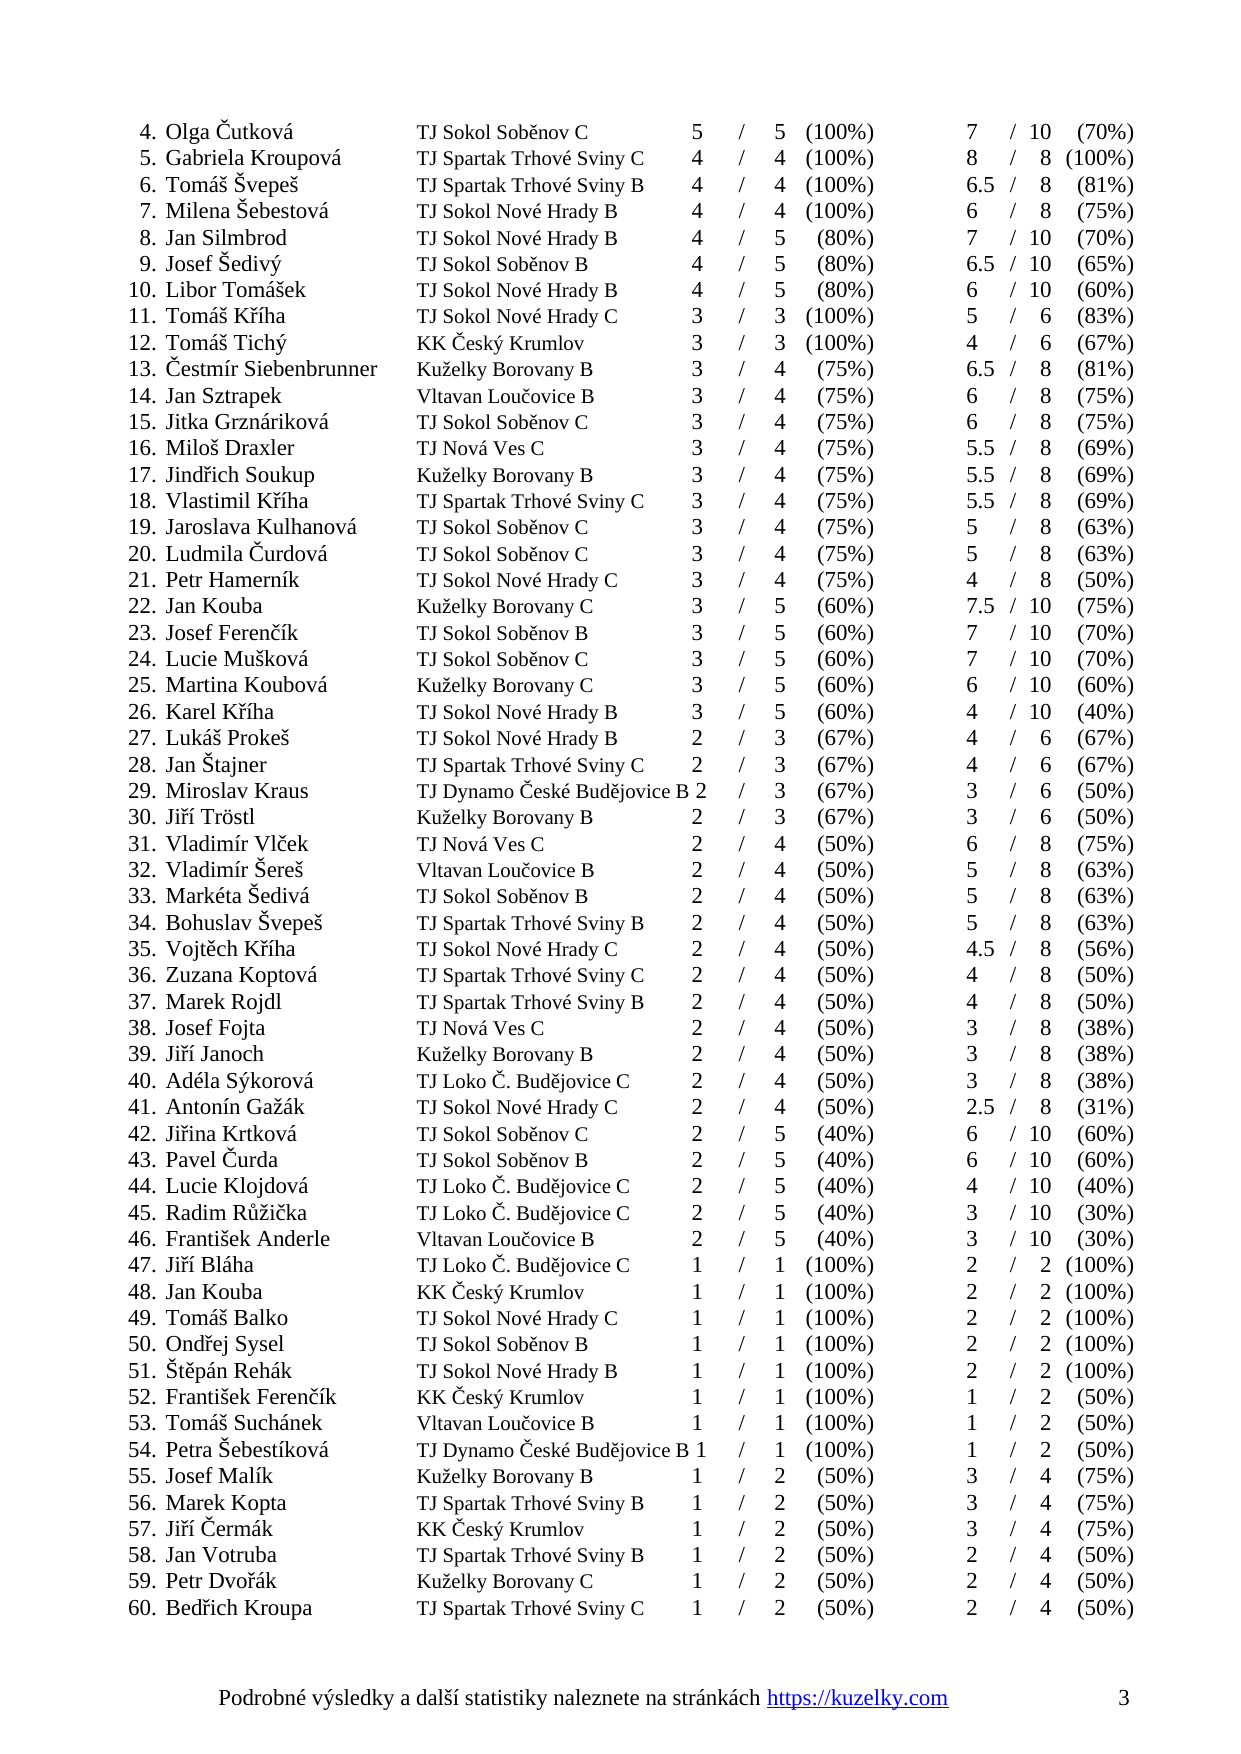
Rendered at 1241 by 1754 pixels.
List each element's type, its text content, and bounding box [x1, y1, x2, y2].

text 58. Jan Votruba TJ Spartak Trhové Sviny B 1 / 2 (50%) 2 / 4 (50%) [106, 1541, 1134, 1568]
text 13. Čestmír Siebenbrunner Kuželky Borovany B 3 / 4 (75%) 6.5 / 8 (81%) [106, 355, 1134, 382]
text 55. Josef Malík Kuželky Borovany B 1 / 2 (50%) 3 / 4 (75%) [106, 1462, 1134, 1488]
text 43. Pavel Čurda TJ Sokol Soběnov B 2 / 5 (40%) 6 / 10 (60%) [106, 1146, 1134, 1172]
text 56. Marek Kopta TJ Spartak Trhové Sviny B 1 / 2 (50%) 3 / 4 (75%) [106, 1488, 1134, 1515]
text 47. Jiří Bláha TJ Loko Č. Budějovice C 1 / 1 (100%) 2 / 2 (100%) [106, 1251, 1134, 1278]
text 38. Josef Fojta TJ Nová Ves C 2 / 4 (50%) 3 / 8 (38%) [106, 1014, 1134, 1041]
text 59. Petr Dvořák Kuželky Borovany C 1 / 2 (50%) 2 / 4 (50%) [106, 1568, 1134, 1594]
text 57. Jiří Čermák KK Český Krumlov 1 / 2 (50%) 3 / 4 (75%) [106, 1515, 1134, 1541]
text 52. František Ferenčík KK Český Krumlov 1 / 1 (100%) 1 / 2 (50%) [106, 1383, 1134, 1409]
text 49. Tomáš Balko TJ Sokol Nové Hrady C 1 / 1 (100%) 2 / 2 (100%) [106, 1304, 1134, 1330]
text 35. Vojtěch Kříha TJ Sokol Nové Hrady C 2 / 4 (50%) 4.5 / 8 (56%) [106, 935, 1134, 961]
text 54. Petra Šebestíková TJ Dynamo České Budějovice B 1 / 1 (100%) 1 / 2 (50%) [106, 1436, 1134, 1462]
text 4. Olga Čutková TJ Sokol Soběnov C 5 / 5 (100%) 7 / 10 (70%) [106, 118, 1134, 144]
text 12. Tomáš Tichý KK Český Krumlov 3 / 3 (100%) 4 / 6 (67%) [106, 329, 1134, 355]
text 51. Štěpán Rehák TJ Sokol Nové Hrady B 1 / 1 (100%) 2 / 2 (100%) [106, 1357, 1134, 1383]
text 23. Josef Ferenčík TJ Sokol Soběnov B 3 / 5 (60%) 7 / 10 (70%) [106, 619, 1134, 645]
text 41. Antonín Gažák TJ Sokol Nové Hrady C 2 / 4 (50%) 2.5 / 8 (31%) [106, 1093, 1134, 1119]
text 9. Josef Šedivý TJ Sokol Soběnov B 4 / 5 (80%) 6.5 / 10 (65%) [106, 250, 1134, 276]
text 33. Markéta Šedivá TJ Sokol Soběnov B 2 / 4 (50%) 5 / 8 (63%) [106, 882, 1134, 909]
text 34. Bohuslav Švepeš TJ Spartak Trhové Sviny B 2 / 4 (50%) 5 / 8 (63%) [106, 909, 1134, 935]
text 40. Adéla Sýkorová TJ Loko Č. Budějovice C 2 / 4 (50%) 3 / 8 (38%) [106, 1067, 1134, 1093]
text 8. Jan Silmbrod TJ Sokol Nové Hrady B 4 / 5 (80%) 7 / 10 (70%) [106, 223, 1134, 250]
text 24. Lucie Mušková TJ Sokol Soběnov C 3 / 5 (60%) 7 / 10 (70%) [106, 645, 1134, 672]
text 60. Bedřich Kroupa TJ Spartak Trhové Sviny C 1 / 2 (50%) 2 / 4 (50%) [106, 1594, 1134, 1620]
text 27. Lukáš Prokeš TJ Sokol Nové Hrady B 2 / 3 (67%) 4 / 6 (67%) [106, 724, 1134, 751]
text 31. Vladimír Vlček TJ Nová Ves C 2 / 4 (50%) 6 / 8 (75%) [106, 830, 1134, 856]
text 44. Lucie Klojdová TJ Loko Č. Budějovice C 2 / 5 (40%) 4 / 10 (40%) [106, 1172, 1134, 1199]
text 20. Ludmila Čurdová TJ Sokol Soběnov C 3 / 4 (75%) 5 / 8 (63%) [106, 540, 1134, 566]
text 39. Jiří Janoch Kuželky Borovany B 2 / 4 (50%) 3 / 8 (38%) [106, 1041, 1134, 1067]
text 15. Jitka Grznáriková TJ Sokol Soběnov C 3 / 4 (75%) 6 / 8 (75%) [106, 408, 1134, 434]
text 45. Radim Růžička TJ Loko Č. Budějovice C 2 / 5 (40%) 3 / 10 (30%) [106, 1199, 1134, 1225]
text 11. Tomáš Kříha TJ Sokol Nové Hrady C 3 / 3 (100%) 5 / 6 (83%) [106, 303, 1134, 329]
text 10. Libor Tomášek TJ Sokol Nové Hrady B 4 / 5 (80%) 6 / 10 (60%) [106, 276, 1134, 303]
text 16. Miloš Draxler TJ Nová Ves C 3 / 4 (75%) 5.5 / 8 (69%) [106, 434, 1134, 461]
text 29. Miroslav Kraus TJ Dynamo České Budějovice B 2 / 3 (67%) 3 / 6 (50%) [106, 777, 1134, 803]
text 50. Ondřej Sysel TJ Sokol Soběnov B 1 / 1 (100%) 2 / 2 (100%) [106, 1330, 1134, 1357]
text 48. Jan Kouba KK Český Krumlov 1 / 1 (100%) 2 / 2 (100%) [106, 1278, 1134, 1304]
text 25. Martina Koubová Kuželky Borovany C 3 / 5 (60%) 6 / 10 (60%) [106, 672, 1134, 698]
text 32. Vladimír Šereš Vltavan Loučovice B 2 / 4 (50%) 5 / 8 (63%) [106, 856, 1134, 882]
text 14. Jan Sztrapek Vltavan Loučovice B 3 / 4 (75%) 6 / 8 (75%) [106, 382, 1134, 408]
text 30. Jiří Tröstl Kuželky Borovany B 2 / 3 (67%) 3 / 6 (50%) [106, 803, 1134, 830]
text 17. Jindřich Soukup Kuželky Borovany B 3 / 4 (75%) 5.5 / 8 (69%) [106, 461, 1134, 487]
text 37. Marek Rojdl TJ Spartak Trhové Sviny B 2 / 4 (50%) 4 / 8 (50%) [106, 988, 1134, 1014]
text 28. Jan Štajner TJ Spartak Trhové Sviny C 2 / 3 (67%) 4 / 6 (67%) [106, 751, 1134, 777]
text 18. Vlastimil Kříha TJ Spartak Trhové Sviny C 3 / 4 (75%) 5.5 / 8 (69%) [106, 487, 1134, 513]
text 22. Jan Kouba Kuželky Borovany C 3 / 5 (60%) 7.5 / 10 (75%) [106, 592, 1134, 619]
text 46. František Anderle Vltavan Loučovice B 2 / 5 (40%) 3 / 10 (30%) [106, 1225, 1134, 1251]
text 53. Tomáš Suchánek Vltavan Loučovice B 1 / 1 (100%) 1 / 2 (50%) [106, 1409, 1134, 1436]
text 5. Gabriela Kroupová TJ Spartak Trhové Sviny C 4 / 4 (100%) 8 / 8 (100%) [106, 144, 1134, 171]
text 6. Tomáš Švepeš TJ Spartak Trhové Sviny B 4 / 4 (100%) 6.5 / 8 (81%) [106, 171, 1134, 197]
text 36. Zuzana Koptová TJ Spartak Trhové Sviny C 2 / 4 (50%) 4 / 8 (50%) [106, 961, 1134, 988]
text 7. Milena Šebestová TJ Sokol Nové Hrady B 4 / 4 (100%) 6 / 8 (75%) [106, 197, 1134, 223]
text 21. Petr Hamerník TJ Sokol Nové Hrady C 3 / 4 (75%) 4 / 8 (50%) [106, 566, 1134, 592]
text 26. Karel Kříha TJ Sokol Nové Hrady B 3 / 5 (60%) 4 / 10 (40%) [106, 698, 1134, 724]
text 42. Jiřina Krtková TJ Sokol Soběnov C 2 / 5 (40%) 6 / 10 (60%) [106, 1119, 1134, 1146]
text 19. Jaroslava Kulhanová TJ Sokol Soběnov C 3 / 4 (75%) 5 / 8 (63%) [106, 513, 1134, 540]
